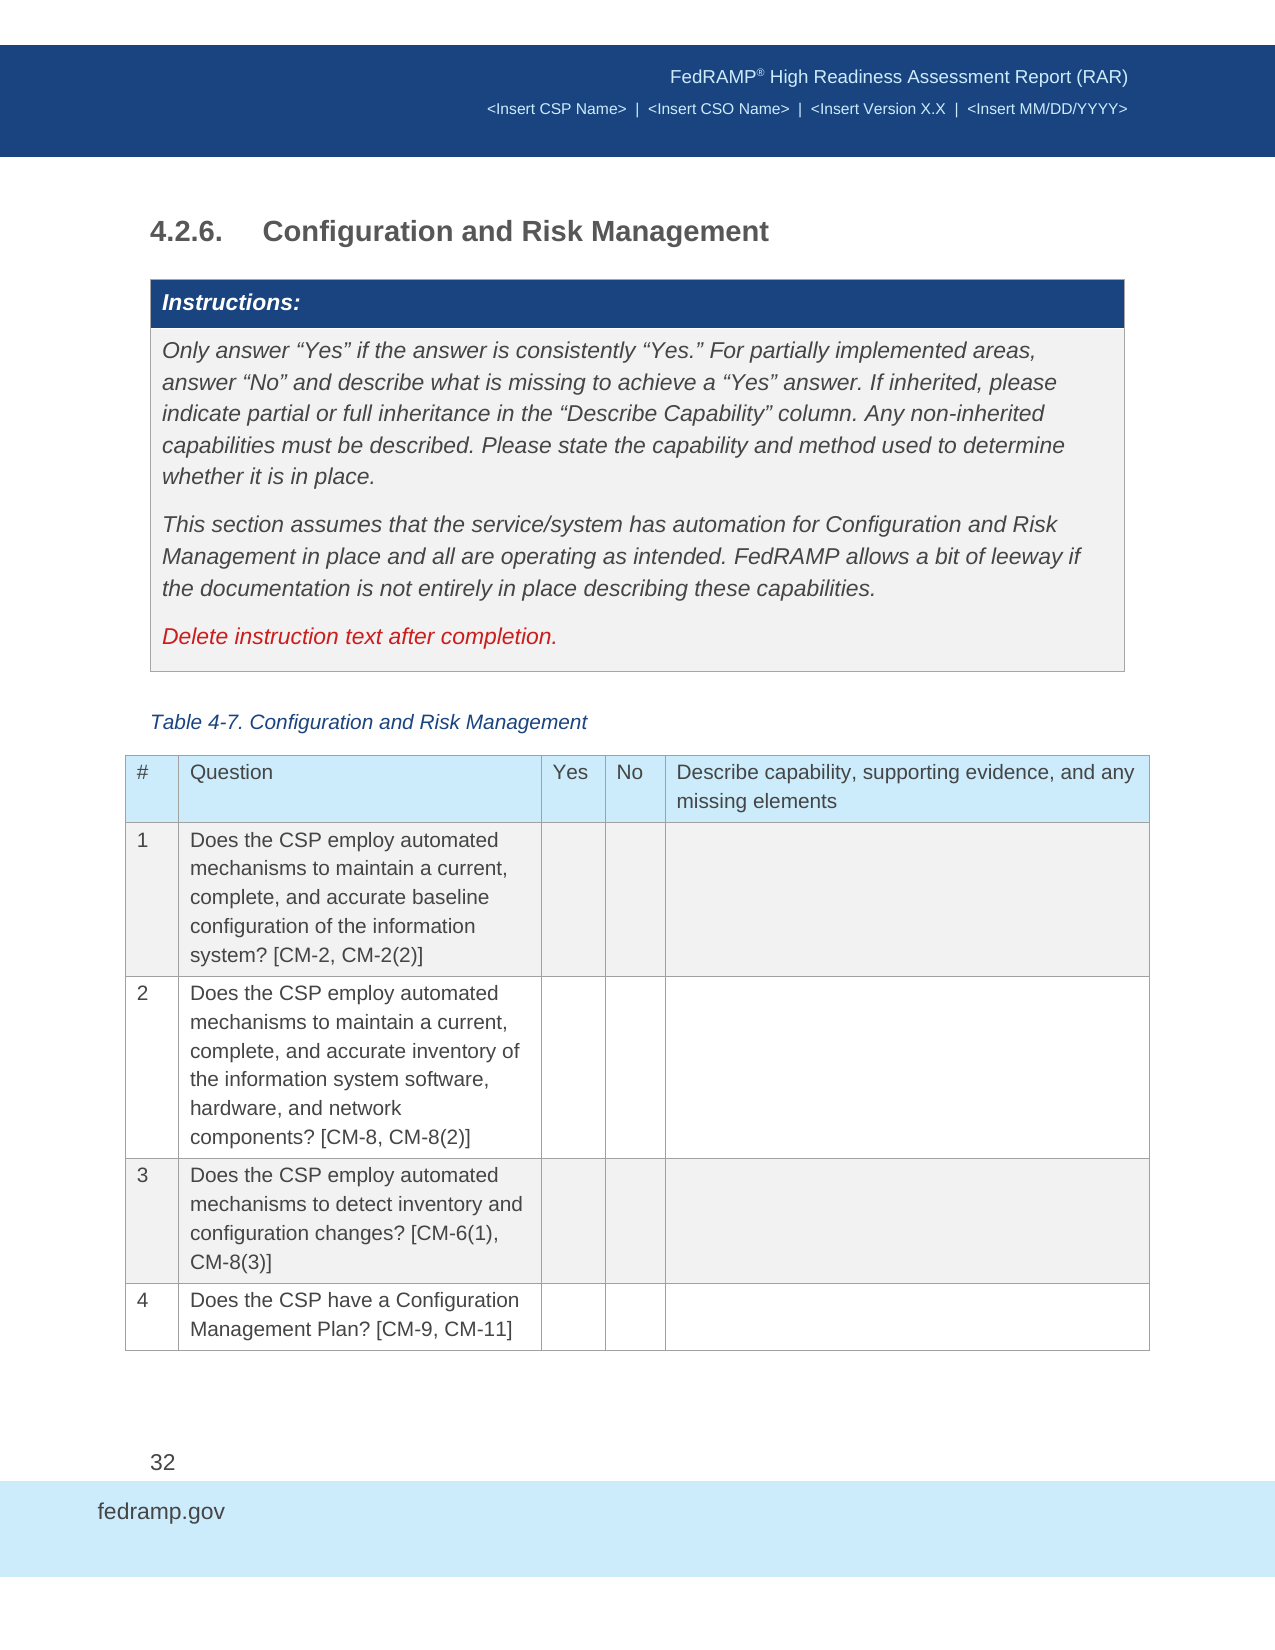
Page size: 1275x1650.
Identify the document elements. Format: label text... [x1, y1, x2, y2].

table_header No [606, 756, 665, 822]
table_cell Only answer “Yes” if the answer is consistently “Yes.” For partially implemented areas, answer “No” and describe what is missing to achieve a “Yes” answer. If inherited, please indicate partial or full inheritance in the “Describe Capability” column. Any non-inherited capabilities must be described. Please state the capability and method used to determine whether it is in place. This section assumes that the service/system has automation for Configuration and Risk Management in place and all are operating as intended. FedRAMP allows a bit of leeway if the documentation is not entirely in place describing these capabilities. Delete instruction text after completion. [151, 329, 1124, 671]
table_cell [666, 1159, 1149, 1283]
table_header Yes [542, 756, 605, 822]
table_cell [542, 1284, 605, 1350]
table_cell [606, 1159, 665, 1283]
table_cell Does the CSP employ automated mechanisms to maintain a current, complete, and accurate baseline configuration of the information system? [CM-2, CM-2(2)] [179, 823, 541, 976]
table_cell [666, 1284, 1149, 1350]
table_cell [542, 823, 605, 976]
table_cell [606, 1284, 665, 1350]
table_header # [126, 756, 178, 822]
table_header Question [179, 756, 541, 822]
table_cell 1 [126, 823, 178, 976]
table_cell Does the CSP employ automated mechanisms to detect inventory and configuration changes? [CM-6(1), CM-8(3)] [179, 1159, 541, 1283]
table_header Describe capability, supporting evidence, and any missing elements [666, 756, 1149, 822]
table_cell [542, 1159, 605, 1283]
table_cell Does the CSP have a Configuration Management Plan? [CM-9, CM-11] [179, 1284, 541, 1350]
table_cell [666, 977, 1149, 1158]
table_cell 2 [126, 977, 178, 1158]
table_cell Does the CSP employ automated mechanisms to maintain a current, complete, and accurate inventory of the information system software, hardware, and network components? [CM-8, CM-8(2)] [179, 977, 541, 1158]
table_cell [606, 823, 665, 976]
table_cell [666, 823, 1149, 976]
table_header Instructions: [151, 280, 1124, 328]
subtitle Configuration and Risk Management [150, 214, 1125, 248]
table_cell 4 [126, 1284, 178, 1350]
text Table 4-7. Configuration and Risk Management [150, 709, 1125, 733]
table_cell [606, 977, 665, 1158]
table_cell 3 [126, 1159, 178, 1283]
table_cell [542, 977, 605, 1158]
